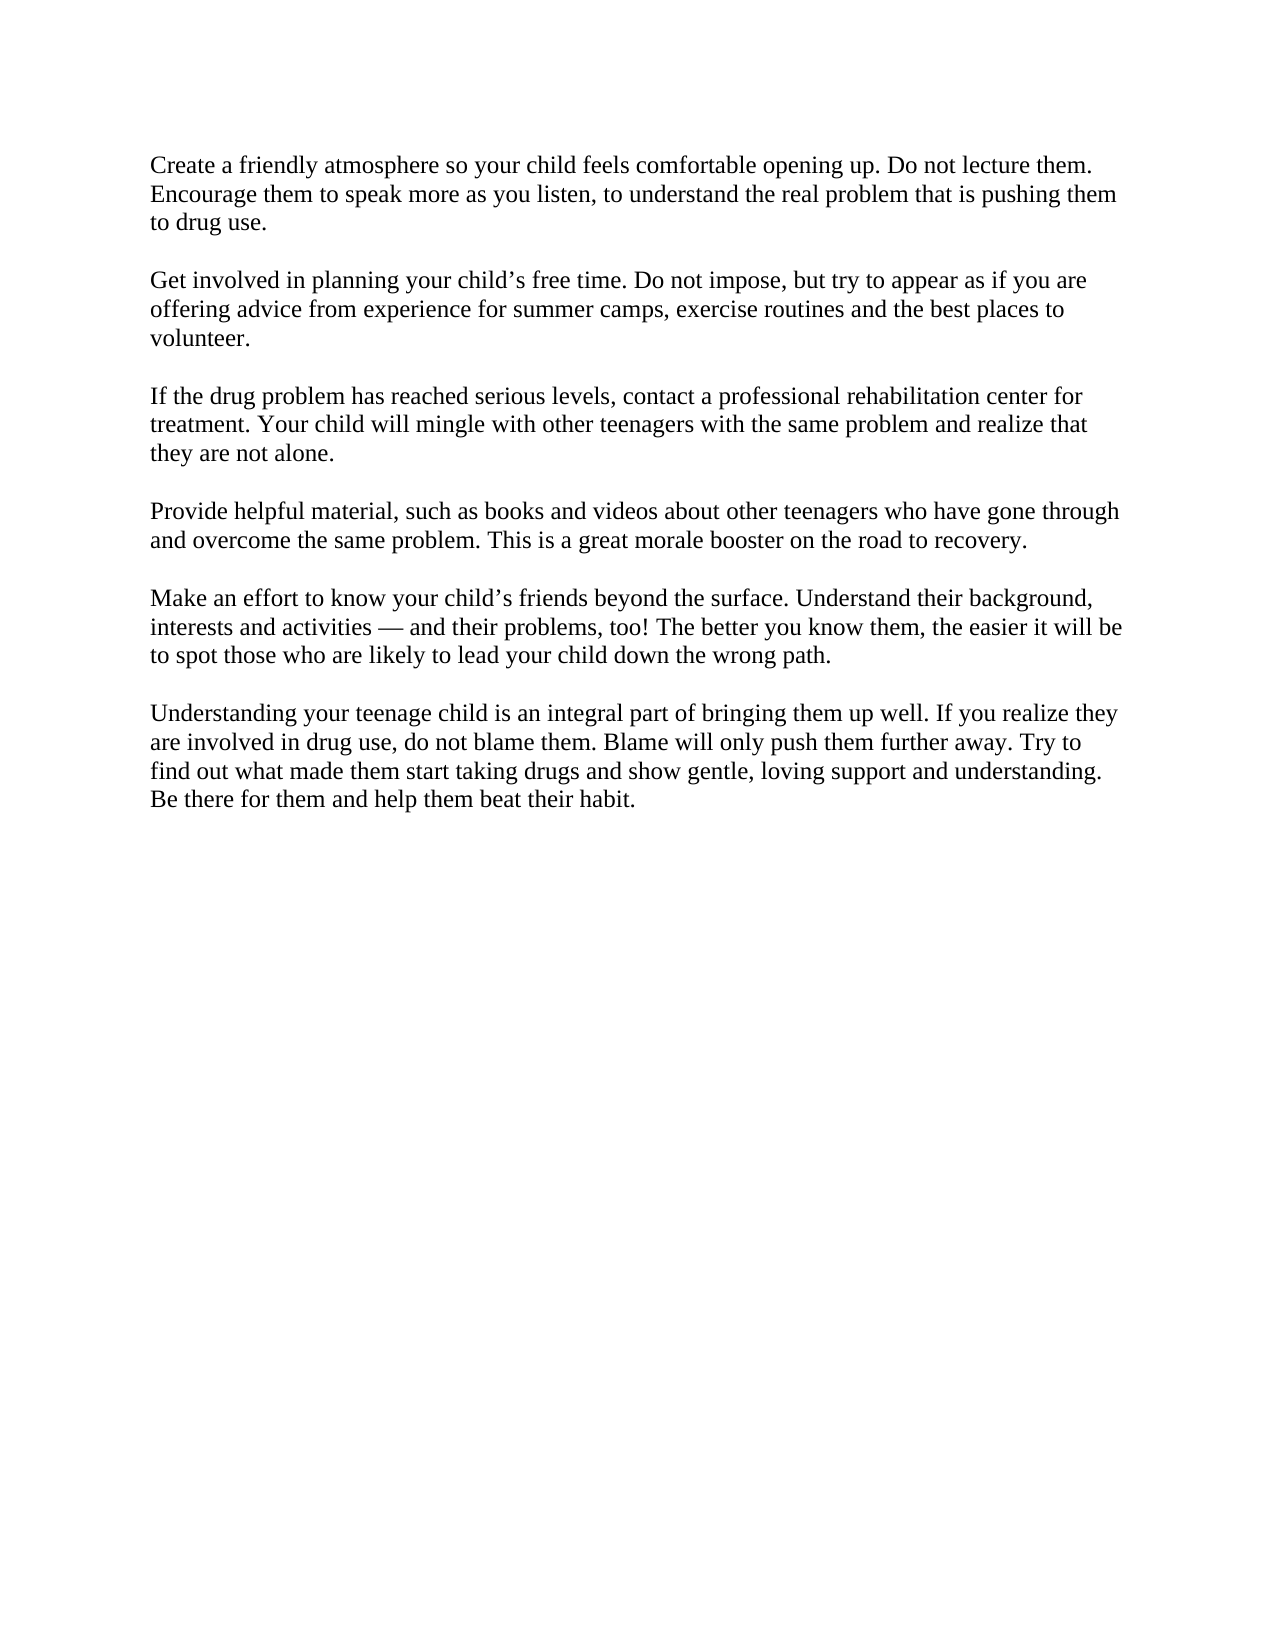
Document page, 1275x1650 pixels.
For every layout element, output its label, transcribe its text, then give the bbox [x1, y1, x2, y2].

text Make an effort to know your child’s friends beyond the surface. Understand their background, interests and activities — and their problems, too! The better you know them, the easier it will be to spot those who are likely to lead your child down the wrong path. [150, 583, 1125, 669]
text Create a friendly atmosphere so your child feels comfortable opening up. Do not lecture them. Encourage them to speak more as you listen, to understand the real problem that is pushing them to drug use. [150, 150, 1125, 236]
text Understanding your teenage child is an integral part of bringing them up well. If you realize they are involved in drug use, do not blame them. Blame will only push them further away. Try to find out what made them start taking drugs and show gentle, loving support and understanding. Be there for them and help them beat their habit. [150, 698, 1125, 813]
text Get involved in planning your child’s free time. Do not impose, but try to appear as if you are offering advice from experience for summer camps, exercise routines and the best places to volunteer. [150, 265, 1125, 352]
text Provide helpful material, such as books and videos about other teenagers who have gone through and overcome the same problem. This is a great morale booster on the road to recovery. [150, 496, 1125, 554]
text If the drug problem has reached serious levels, contact a professional rehabilitation center for treatment. Your child will mingle with other teenagers with the same problem and realize that they are not alone. [150, 381, 1125, 467]
